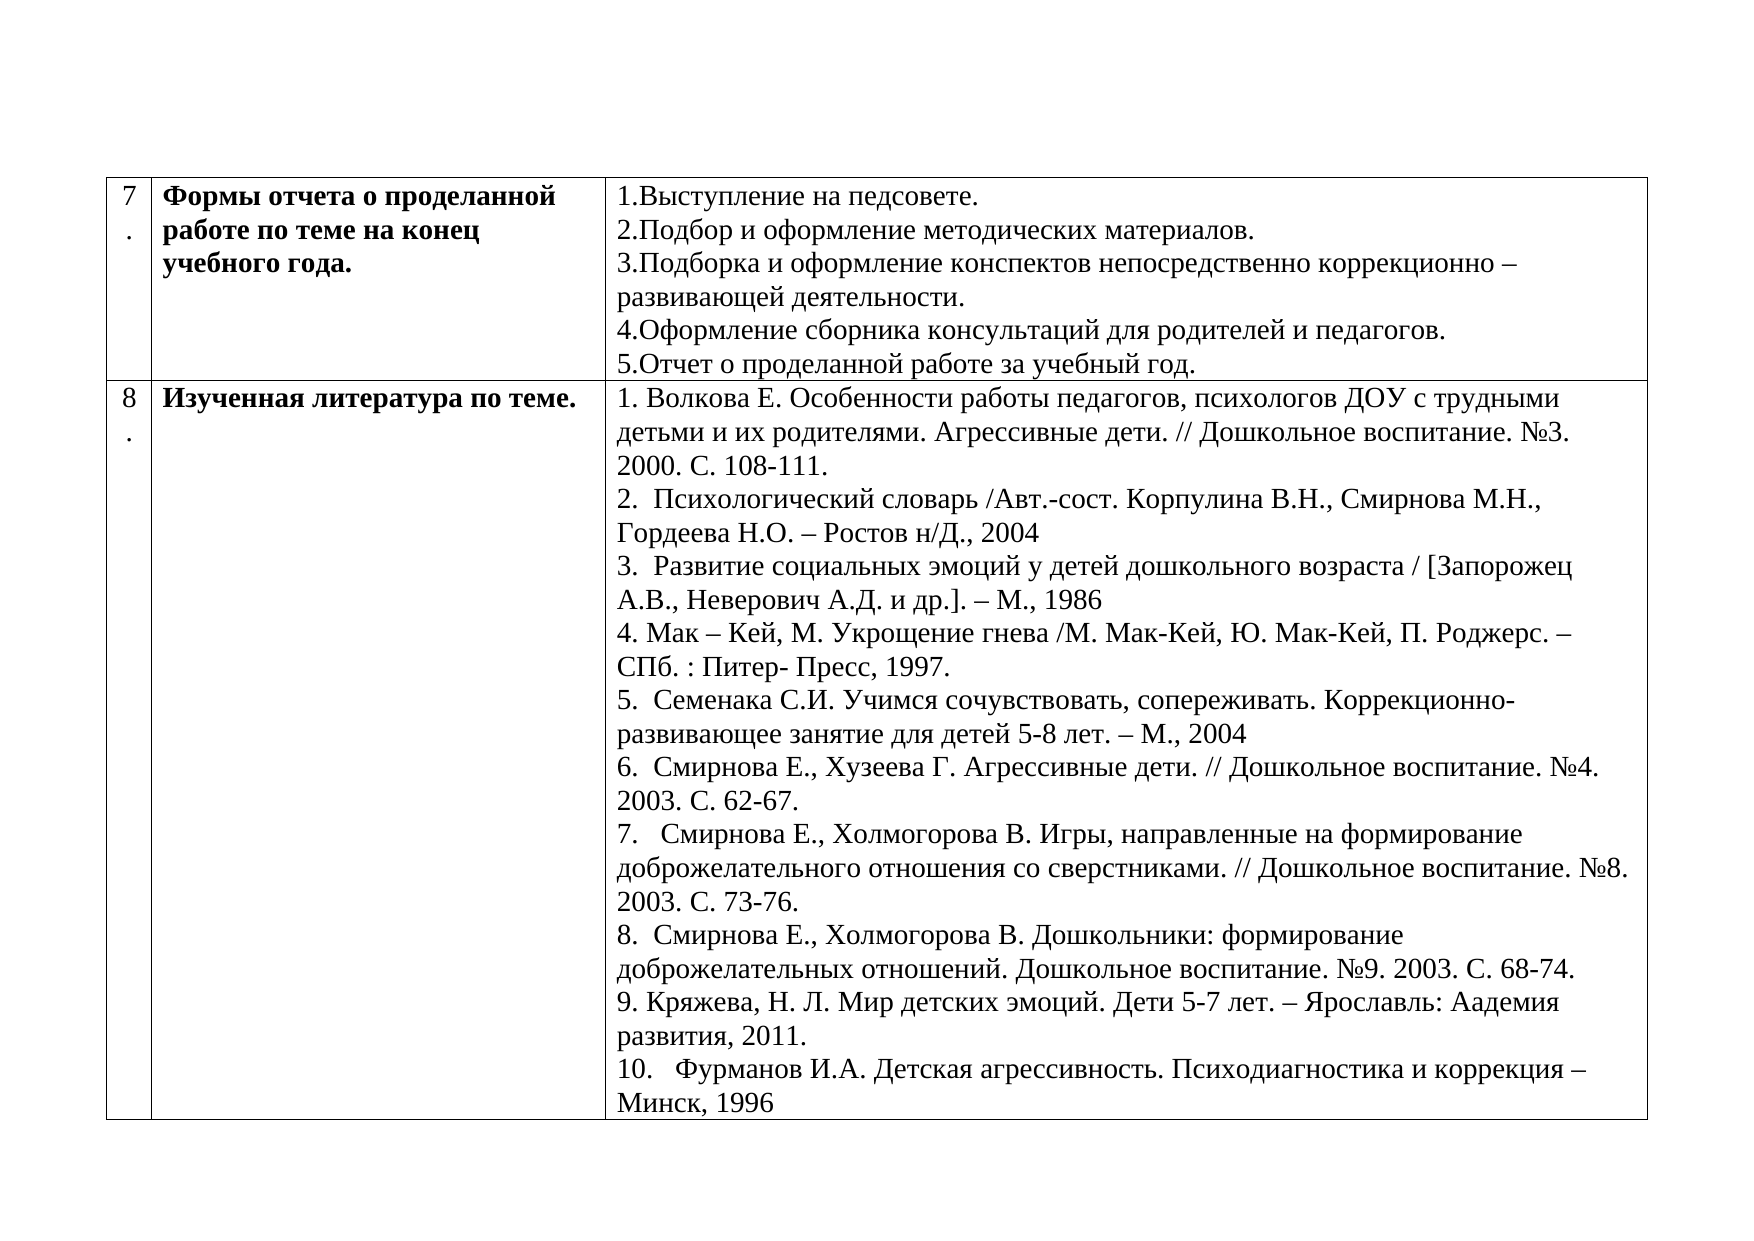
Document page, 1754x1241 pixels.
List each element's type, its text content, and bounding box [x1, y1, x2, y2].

table_cell 8. [107, 381, 151, 1118]
table_cell 1.Выступление на педсовете. 2.Подбор и оформление методических материалов. 3.Подборка и оформление конспектов непосредственно коррекционно – развивающей деятельности. 4.Оформление сборника консультаций для родителей и педагогов. 5.Отчет о проделанной работе за учебный год. [606, 178, 1647, 379]
table_cell Формы отчета о проделанной работе по теме на конец учебного года. [152, 178, 605, 379]
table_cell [152, 381, 605, 1118]
table_cell 7. [107, 178, 151, 379]
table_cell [606, 381, 1647, 1118]
